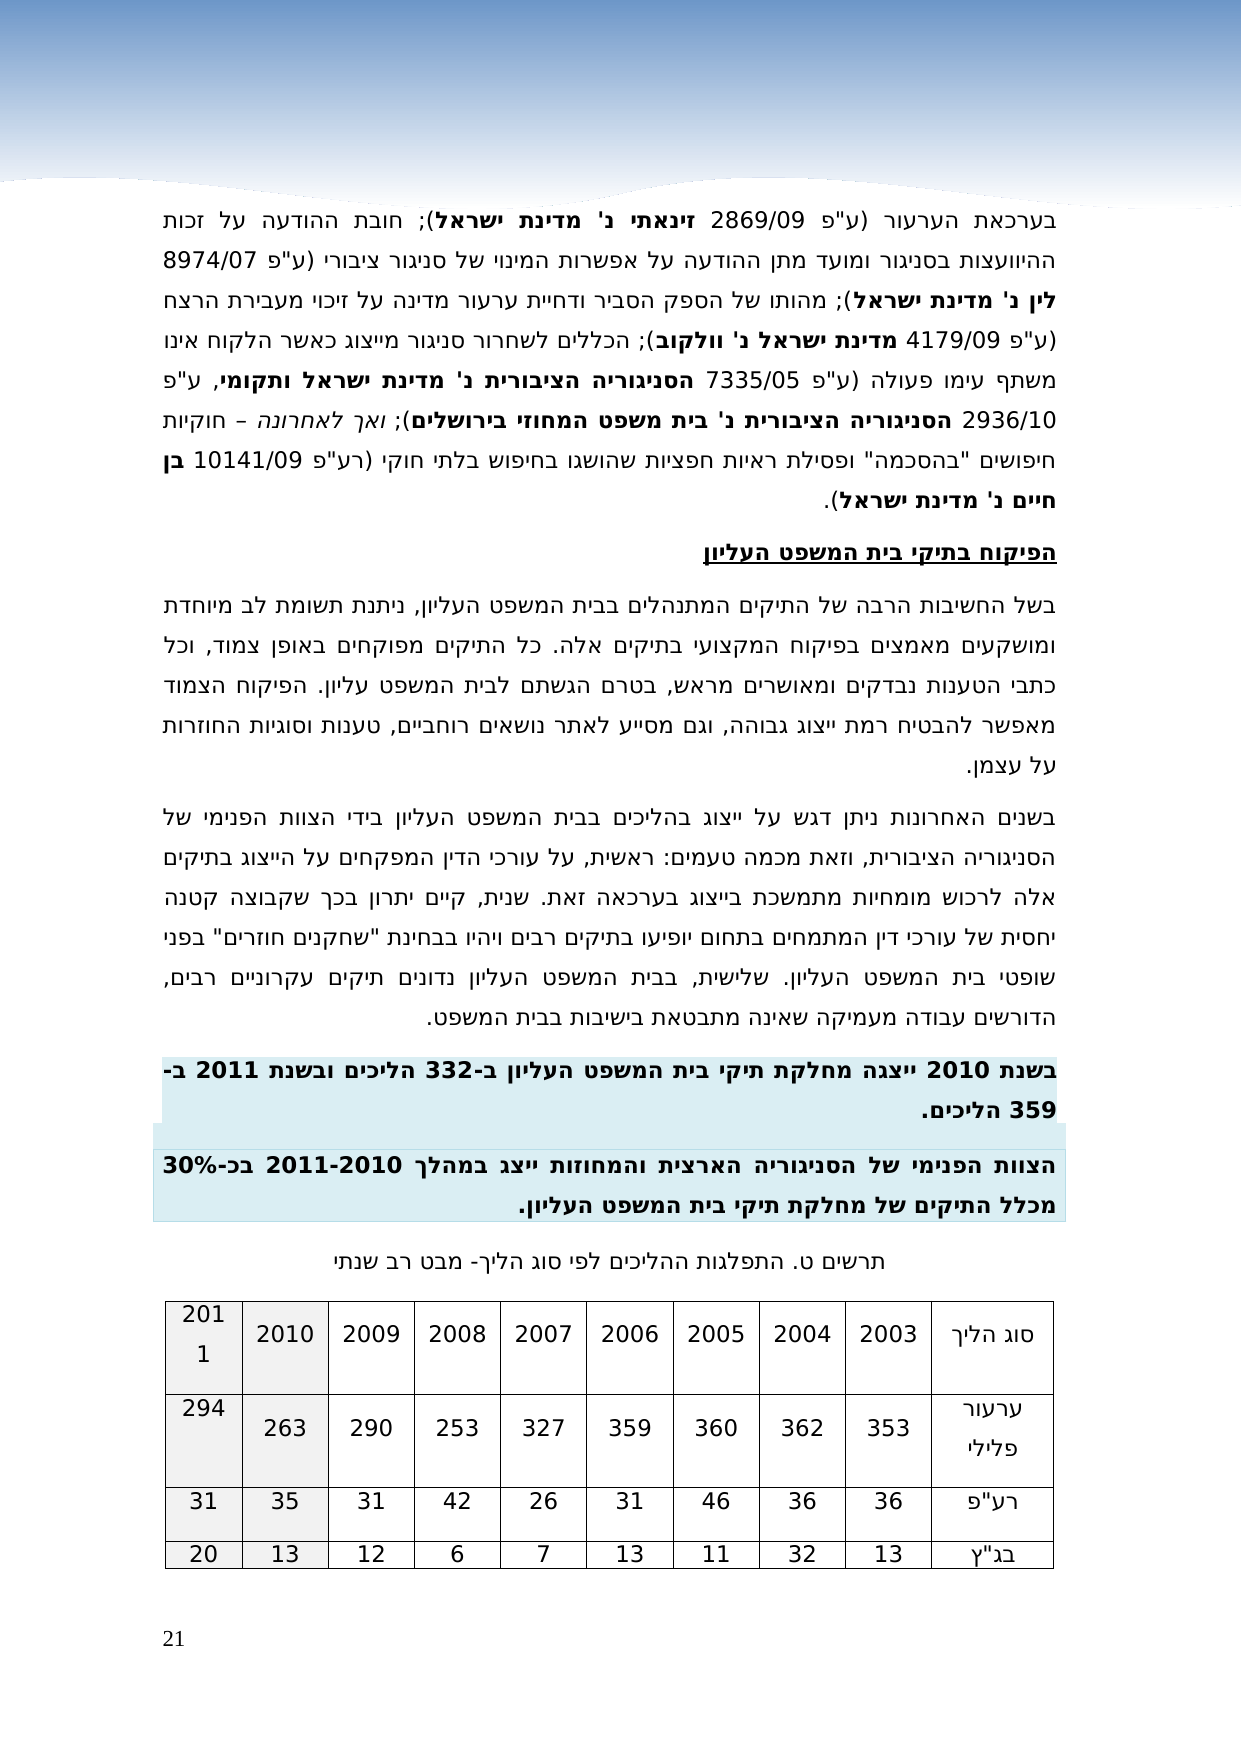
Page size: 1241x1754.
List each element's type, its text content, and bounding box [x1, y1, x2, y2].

text בשנים האחרונות ניתן דגש על ייצוג בהליכים בבית המשפט העליון בידי הצוות הפנימי של הסניגוריה הציבורית, וזאת מכמה טעמים: ראשית, על עורכי הדין המפקחים על הייצוג בתיקים אלה לרכוש מומחיות מתמשכת בייצוג בערכאה זאת. שנית, קיים יתרון בכך שקבוצה קטנה יחסית של עורכי דין המתמחים בתחום יופיעו בתיקים רבים ויהיו בבחינת "שחקנים חוזרים" בפני שופטי בית המשפט העליון. שלישית, בבית המשפט העליון נדונים תיקים עקרוניים רבים, הדורשים עבודה מעמיקה שאינה מתבטאת בישיבות בבית המשפט. [162, 804, 1057, 1031]
table_cell 36 [760, 1488, 845, 1541]
table_cell רע"פ [932, 1488, 1053, 1541]
table_cell בג"ץ [932, 1542, 1053, 1568]
table_cell 6 [415, 1542, 500, 1568]
table_cell 13 [243, 1542, 328, 1568]
table_cell 42 [415, 1488, 500, 1541]
table_cell 11 [674, 1542, 759, 1568]
text בשל החשיבות הרבה של התיקים המתנהלים בבית המשפט העליון, ניתנת תשומת לב מיוחדת ומושקעים מאמצים בפיקוח המקצועי בתיקים אלה. כל התיקים מפוקחים באופן צמוד, וכל כתבי הטענות נבדקים ומאושרים מראש, בטרם הגשתם לבית המשפט עליון. הפיקוח הצמוד מאפשר להבטיח רמת ייצוג גבוהה, וגם מסייע לאתר נושאים רוחביים, טענות וסוגיות החוזרות על עצמן. [162, 592, 1057, 778]
text בשנת 2010 ייצגה מחלקת תיקי בית המשפט העליון ב-332 הליכים ובשנת 2011 ב-359 הליכים. [162, 1057, 1057, 1123]
table_header 2008 [415, 1302, 500, 1394]
table_cell 32 [760, 1542, 845, 1568]
table_header 2009 [329, 1302, 414, 1394]
text תרשים ט. התפלגות ההליכים לפי סוג הליך- מבט רב שנתי [162, 1248, 1057, 1275]
table_cell 359 [587, 1395, 673, 1487]
table_header 2003 [846, 1302, 931, 1394]
table_cell 13 [587, 1542, 673, 1568]
table_cell 362 [760, 1395, 845, 1487]
table_cell 31 [329, 1488, 414, 1541]
text הפיקוח בתיקי בית המשפט העליון [162, 539, 1057, 566]
table_cell 31 [587, 1488, 673, 1541]
table_cell ערעור פלילי [932, 1395, 1053, 1487]
table_cell 36 [846, 1488, 931, 1541]
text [162, 207, 1057, 513]
table_cell 46 [674, 1488, 759, 1541]
table_cell 290 [329, 1395, 414, 1487]
table_header 2004 [760, 1302, 845, 1394]
table_header 2005 [674, 1302, 759, 1394]
table_cell 263 [243, 1395, 328, 1487]
table_header 2006 [587, 1302, 673, 1394]
table_cell 327 [501, 1395, 586, 1487]
table_cell 253 [415, 1395, 500, 1487]
text הצוות הפנימי של הסניגוריה הארצית והמחוזות ייצג במהלך 2011-2010 בכ-30% מכלל התיקים של מחלקת תיקי בית המשפט העליון. [154, 1150, 1065, 1221]
table_cell 35 [243, 1488, 328, 1541]
table_header 2011 [166, 1302, 242, 1394]
table_header סוג הליך [932, 1302, 1053, 1394]
table_cell 13 [846, 1542, 931, 1568]
table_cell 360 [674, 1395, 759, 1487]
table_cell 20 [166, 1542, 242, 1568]
table_cell 31 [166, 1488, 242, 1541]
table_cell 26 [501, 1488, 586, 1541]
table_header 2010 [243, 1302, 328, 1394]
table_cell 12 [329, 1542, 414, 1568]
table_header 2007 [501, 1302, 586, 1394]
table_cell 7 [501, 1542, 586, 1568]
table_cell 294 [166, 1395, 242, 1487]
table_cell 353 [846, 1395, 931, 1487]
